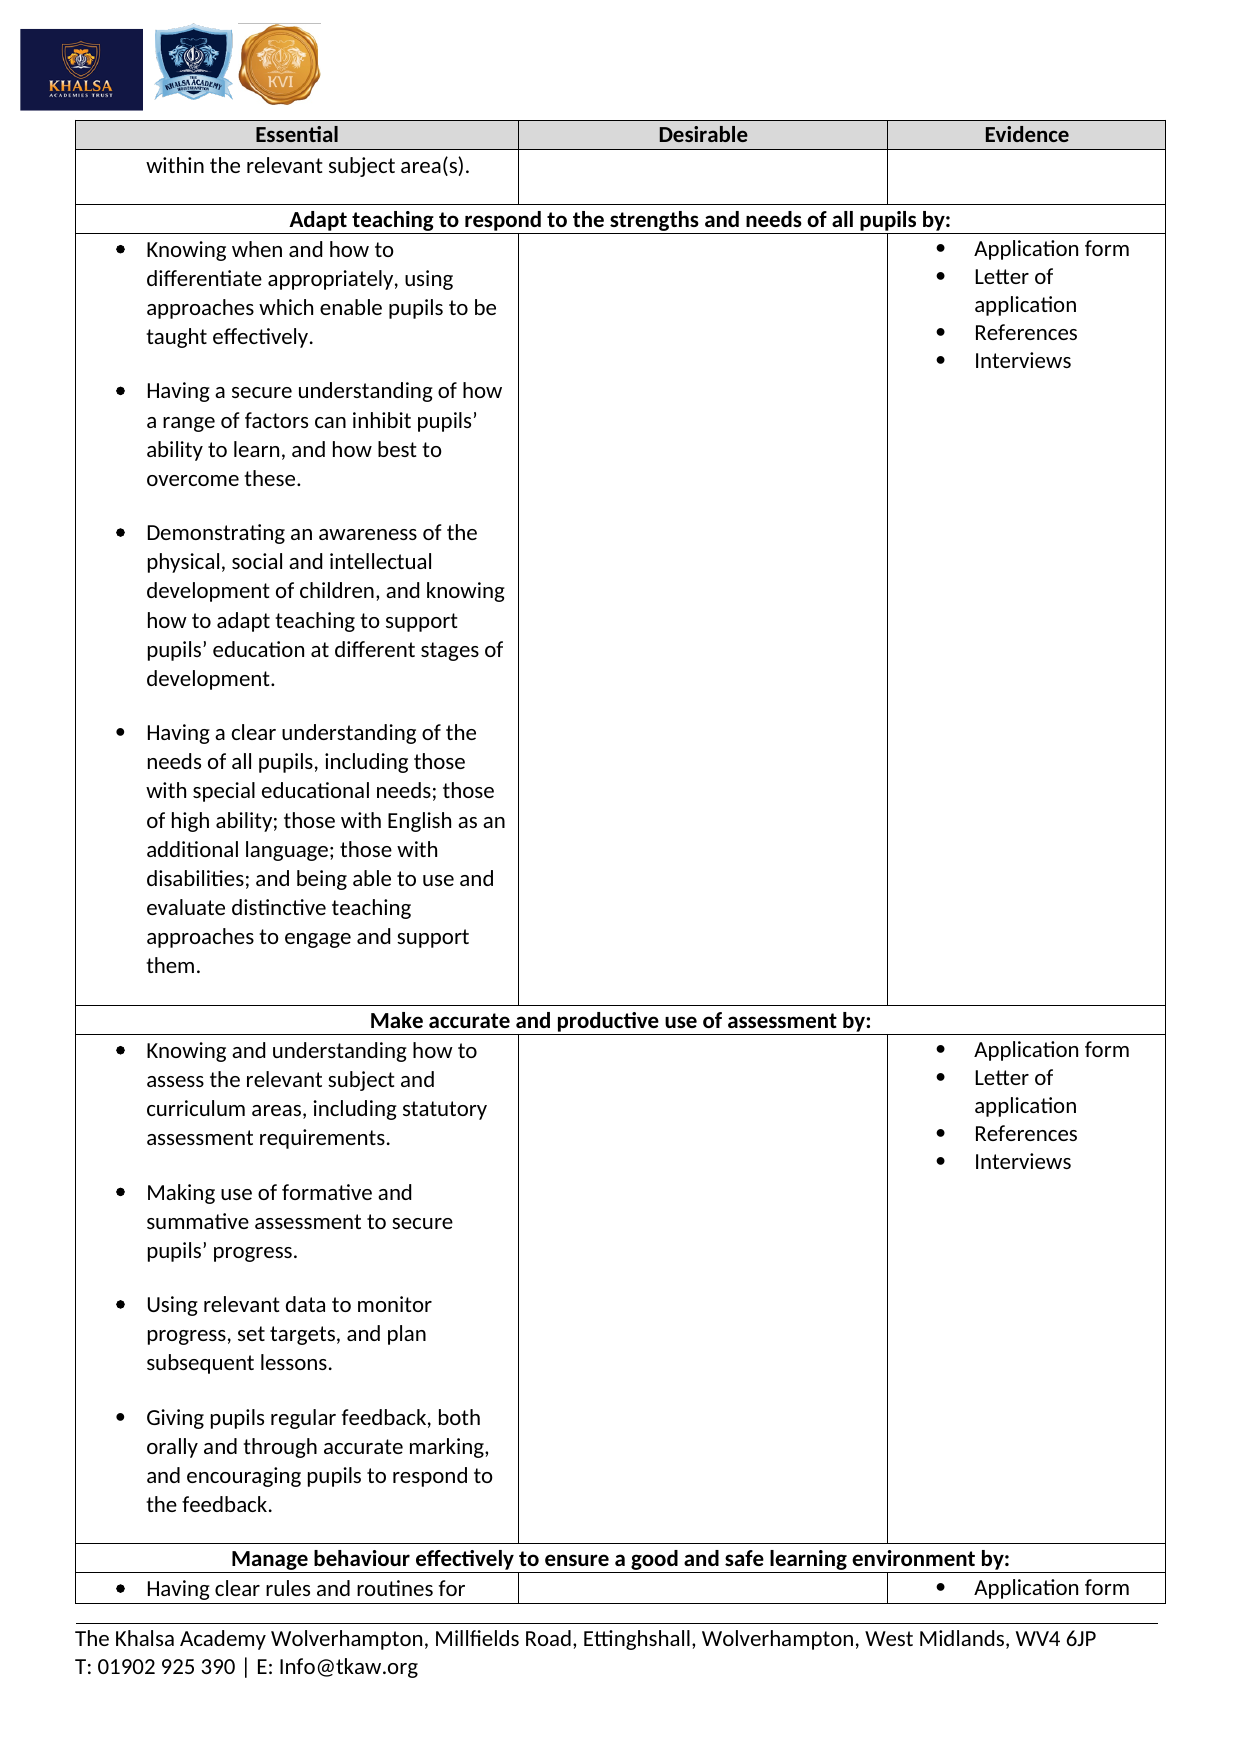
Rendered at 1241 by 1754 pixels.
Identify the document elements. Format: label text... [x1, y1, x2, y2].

table_cell [519, 234, 887, 1005]
table_cell Application form Letter of application References Interviews [888, 1035, 1165, 1543]
table_cell Knowing when and how to differentiate appropriately, using approaches which enable pupils to be taught effectively. Having a secure understanding of how a range of factors can inhibit pupils’ ability to learn, and how best to overcome these. Demonstrating an awareness of the physical, social and intellectual development of children, and knowing how to adapt teaching to support pupils’ education at different stages of development. Having a clear understanding of the needs of all pupils, including those with special educational needs; those of high ability; those with English as an additional language; those with disabilities; and being able to use and evaluate distinctive teaching approaches to engage and support them. [76, 234, 518, 1005]
table_header Desirable [519, 121, 887, 149]
table_cell [519, 1035, 887, 1543]
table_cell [76, 1573, 518, 1602]
table_cell Adapt teaching to respond to the strengths and needs of all pupils by: [76, 205, 1165, 233]
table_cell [888, 150, 1165, 204]
picture [20, 8, 321, 131]
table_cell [888, 1573, 1165, 1602]
table_cell Make accurate and productive use of assessment by: [76, 1006, 1165, 1034]
table_cell [519, 150, 887, 204]
table_cell Knowing and understanding how to assess the relevant subject and curriculum areas, including statutory assessment requirements. Making use of formative and summative assessment to secure pupils’ progress. Using relevant data to monitor progress, set targets, and plan subsequent lessons. Giving pupils regular feedback, both orally and through accurate marking, and encouraging pupils to respond to the feedback. [76, 1035, 518, 1543]
table_cell Application form Letter of application References Interviews [888, 234, 1165, 1005]
table_header Essential [76, 121, 518, 149]
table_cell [76, 150, 518, 204]
table_header Evidence [888, 121, 1165, 149]
table_cell Manage behaviour effectively to ensure a good and safe learning environment by: [76, 1544, 1165, 1572]
table_cell [519, 1573, 887, 1602]
